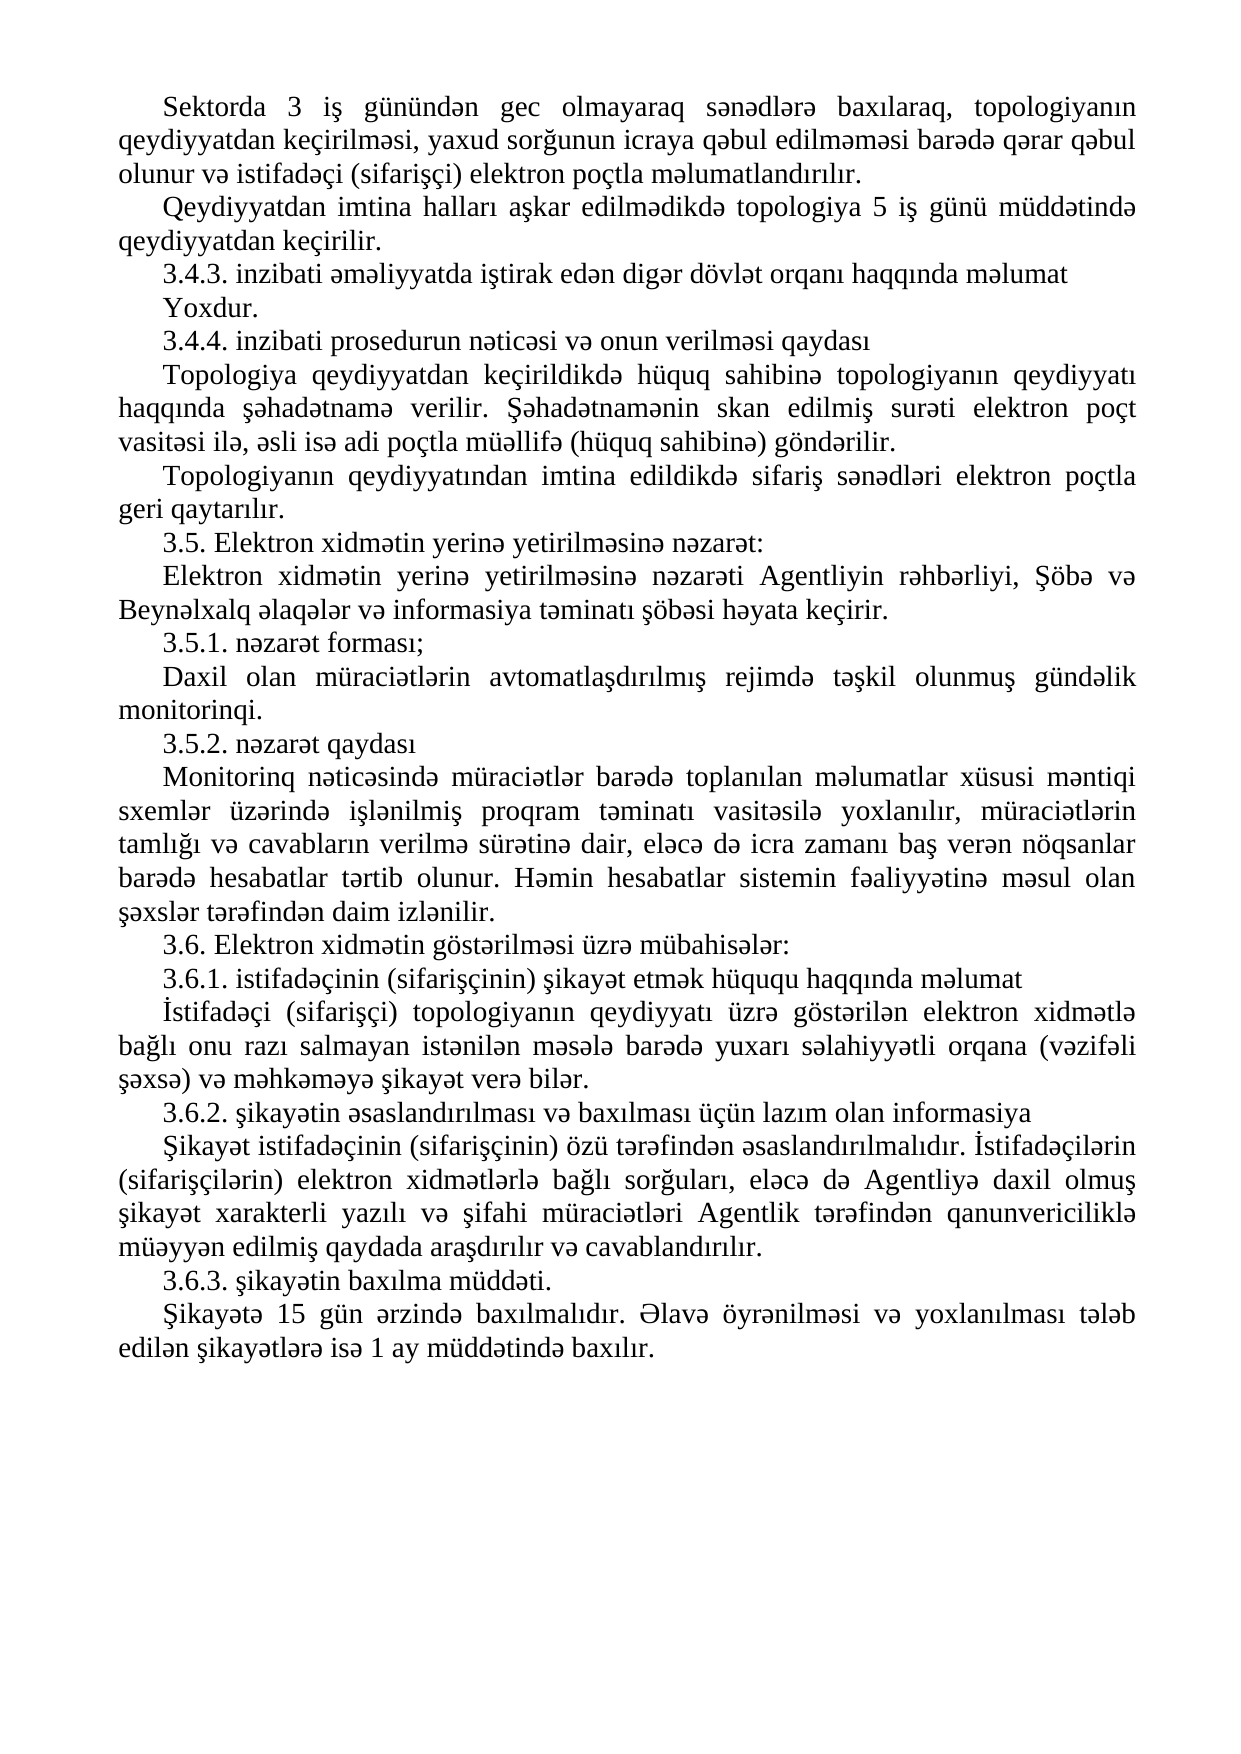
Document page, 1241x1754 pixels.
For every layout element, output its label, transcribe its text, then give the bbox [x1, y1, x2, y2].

text 3.6.1. istifadəçinin (sifarişçinin) şikayət etmək hüququ haqqında məlumat [118, 961, 1137, 994]
text Topologiyanın qeydiyyatından imtina edildikdə sifariş sənədləri elektron poçtla geri qaytarılır. [118, 458, 1137, 525]
text 3.5. Elektron xidmətin yerinə yetirilməsinə nəzarət: [118, 525, 1137, 558]
text Daxil olan müraciətlərin avtomatlaşdırılmış rejimdə təşkil olunmuş gündəlik monitorinqi. [118, 659, 1137, 726]
text 3.6. Elektron xidmətin göstərilməsi üzrə mübahisələr: [118, 927, 1137, 961]
text 3.5.2. nəzarət qaydası [118, 726, 1137, 759]
text 3.6.3. şikayətin baxılma müddəti. [118, 1263, 1137, 1296]
text 3.4.4. inzibati prosedurun nəticəsi və onun verilməsi qaydası [118, 323, 1137, 357]
text Yoxdur. [118, 290, 1137, 323]
text 3.5.1. nəzarət forması; [118, 625, 1137, 659]
text İstifadəçi (sifarişçi) topologiyanın qeydiyyatı üzrə göstərilən elektron xidmətlə bağlı onu razı salmayan istənilən məsələ barədə yuxarı səlahiyyətli orqana (vəzifəli şəxsə) və məhkəməyə şikayət verə bilər. [118, 994, 1137, 1095]
text Şikayət istifadəçinin (sifarişçinin) özü tərəfindən əsaslandırılmalıdır. İstifadəçilərin (sifarişçilərin) elektron xidmətlərlə bağlı sorğuları, eləcə də Agentliyə daxil olmuş şikayət xarakterli yazılı və şifahi müraciətləri Agentlik tərəfindən qanunvericiliklə müəyyən edilmiş qaydada araşdırılır və cavablandırılır. [118, 1128, 1137, 1263]
text Şikayətə 15 gün ərzində baxılmalıdır. Əlavə öyrənilməsi və yoxlanılması tələb edilən şikayətlərə isə 1 ay müddətində baxılır. [118, 1296, 1137, 1363]
text Qeydiyyatdan imtina halları aşkar edilmədikdə topologiya 5 iş günü müddətində qeydiyyatdan keçirilir. [118, 189, 1137, 256]
text Monitorinq nəticəsində müraciətlər barədə toplanılan məlumatlar xüsusi məntiqi sxemlər üzərində işlənilmiş proqram təminatı vasitəsilə yoxlanılır, müraciətlərin tamlığı və cavabların verilmə sürətinə dair, eləcə də icra zamanı baş verən nöqsanlar barədə hesabatlar tərtib olunur. Həmin hesabatlar sistemin fəaliyyətinə məsul olan şəxslər tərəfindən daim izlənilir. [118, 759, 1137, 927]
text 3.4.3. inzibati əməliyyatda iştirak edən digər dövlət orqanı haqqında məlumat [118, 256, 1137, 290]
text Topologiya qeydiyyatdan keçirildikdə hüquq sahibinə topologiyanın qeydiyyatı haqqında şəhadətnamə verilir. Şəhadətnamənin skan edilmiş surəti elektron poçt vasitəsi ilə, əsli isə adi poçtla müəllifə (hüquq sahibinə) göndərilir. [118, 357, 1137, 458]
text 3.6.2. şikayətin əsaslandırılması və baxılması üçün lazım olan informasiya [118, 1095, 1137, 1128]
text Sektorda 3 iş günündən gec olmayaraq sənədlərə baxılaraq, topologiyanın qeydiyyatdan keçirilməsi, yaxud sorğunun icraya qəbul edilməməsi barədə qərar qəbul olunur və istifadəçi (sifarişçi) elektron poçtla məlumatlandırılır. [118, 89, 1137, 189]
text Elektron xidmətin yerinə yetirilməsinə nəzarəti Agentliyin rəhbərliyi, Şöbə və Beynəlxalq əlaqələr və informasiya təminatı şöbəsi həyata keçirir. [118, 558, 1137, 625]
